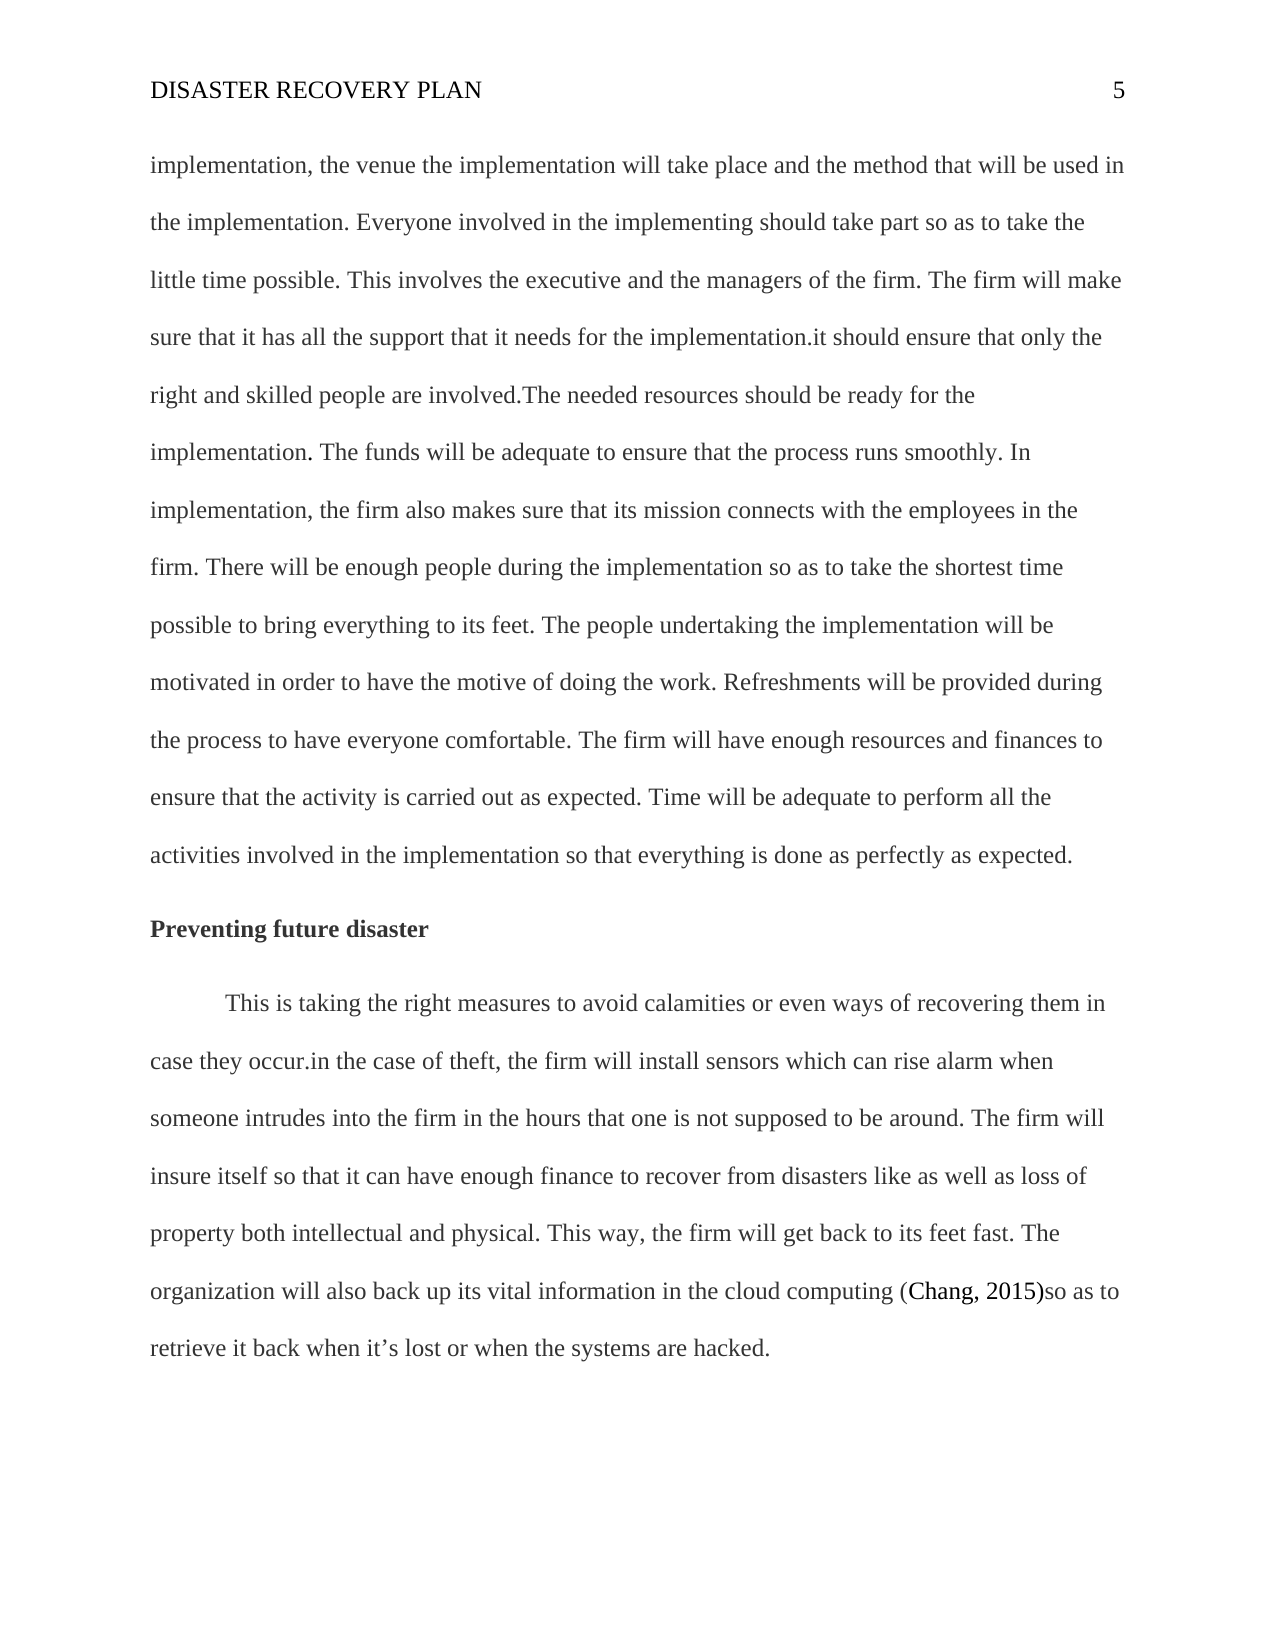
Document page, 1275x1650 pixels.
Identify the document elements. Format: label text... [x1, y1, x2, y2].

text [150, 150, 1125, 869]
text This is taking the right measures to avoid calamities or even ways of recovering them in case they occur.in the case of theft, the firm will install sensors which can rise alarm when someone intrudes into the firm in the hours that one is not supposed to be around. The firm will insure itself so that it can have enough finance to recover from disasters like as well as loss of property both intellectual and physical. This way, the firm will get back to its feet fast. The organization will also back up its vital information in the cloud computing (Chang, 2015)so as to retrieve it back when it’s lost or when the systems are hacked. [150, 988, 1125, 1362]
text Preventing future disaster [150, 914, 1125, 943]
